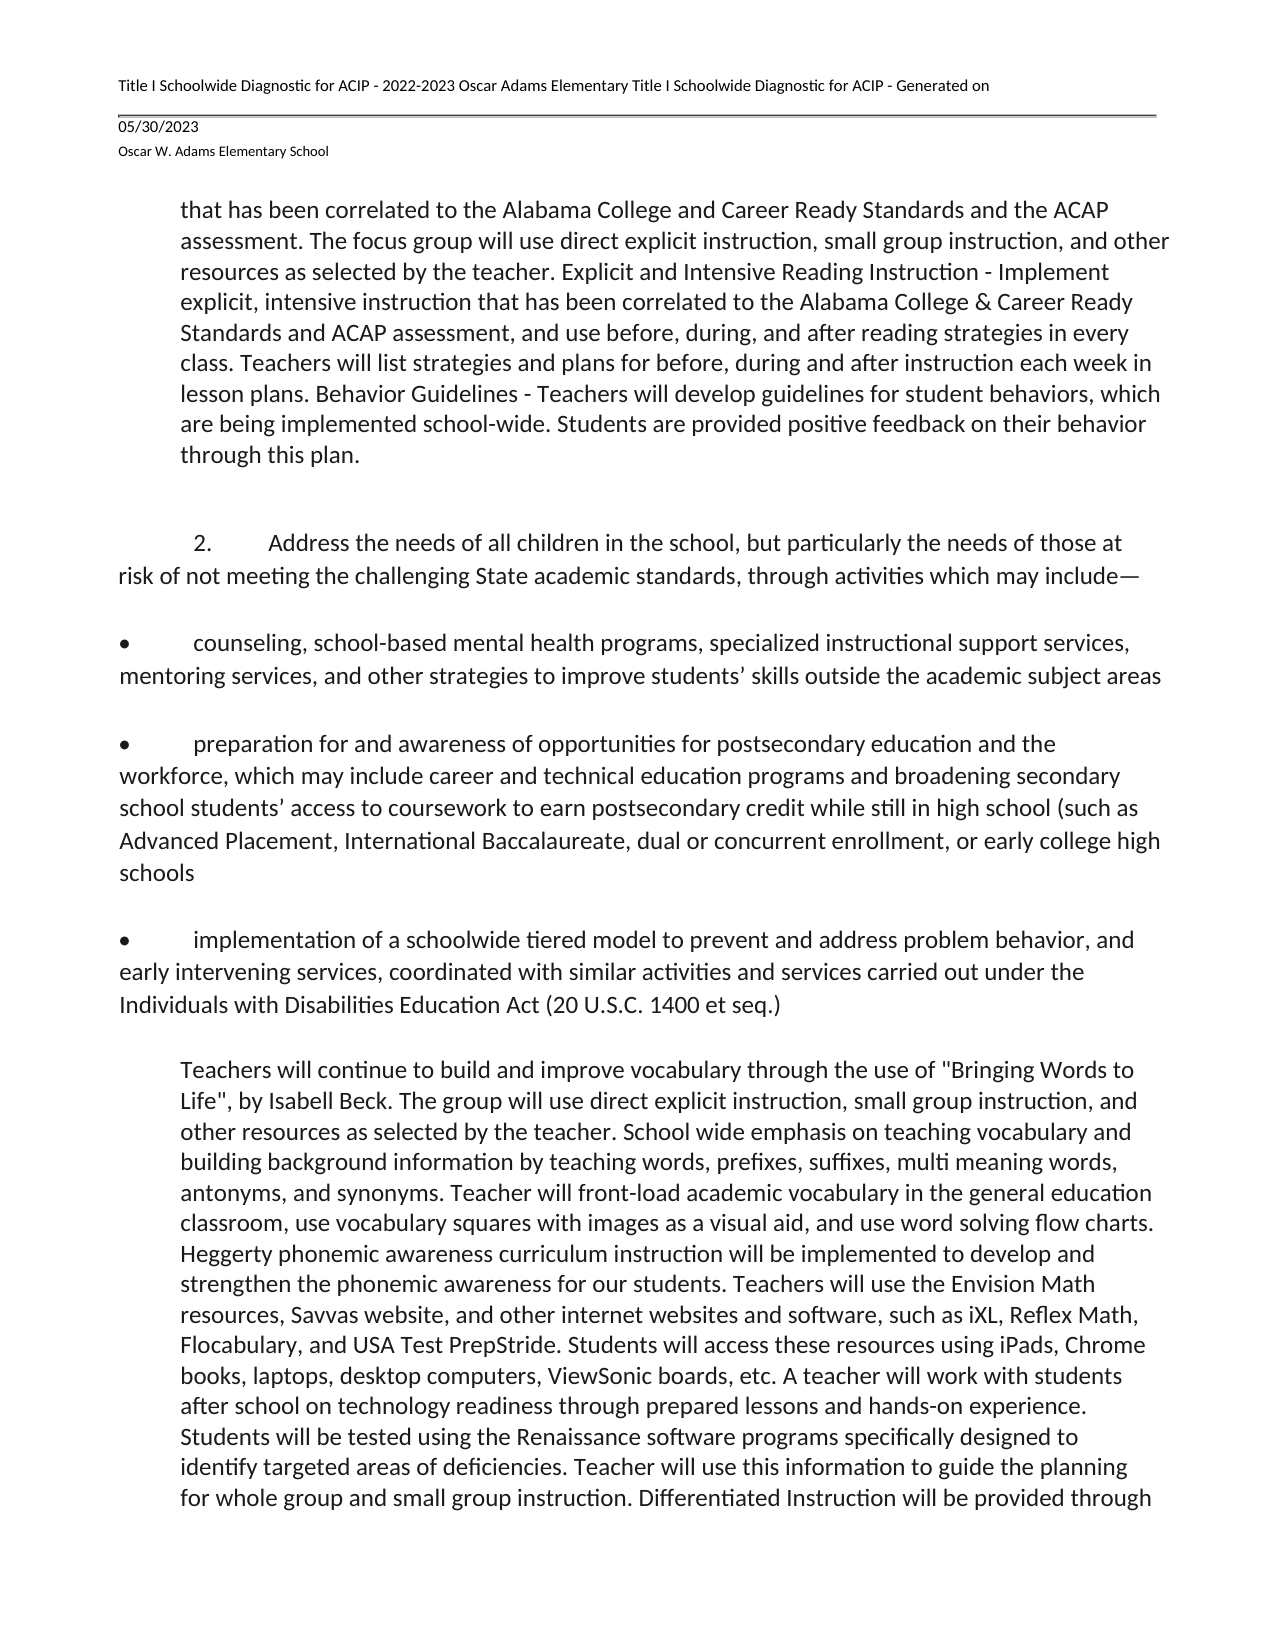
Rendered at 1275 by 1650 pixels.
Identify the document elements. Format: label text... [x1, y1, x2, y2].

list implementation of a schoolwide tiered model to prevent and address problem behavior, and early intervening services, coordinated with similar activities and services carried out under the Individuals with Disabilities Education Act (20 U.S.C. 1400 et seq.) [118, 924, 1170, 1019]
list counseling, school-based mental health programs, specialized instructional support services, mentoring services, and other strategies to improve students’ skills outside the academic subject areas [118, 627, 1170, 691]
list preparation for and awareness of opportunities for postsecondary education and the workforce, which may include career and technical education programs and broadening secondary school students’ access to coursework to earn postsecondary credit while still in high school (such as Advanced Placement, International Baccalaureate, dual or concurrent enrollment, or early college high schools [118, 728, 1170, 888]
list Address the needs of all children in the school, but particularly the needs of those at risk of not meeting the challenging State academic standards, through activities which may include— [118, 528, 1163, 590]
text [180, 195, 1172, 469]
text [180, 1055, 1160, 1512]
